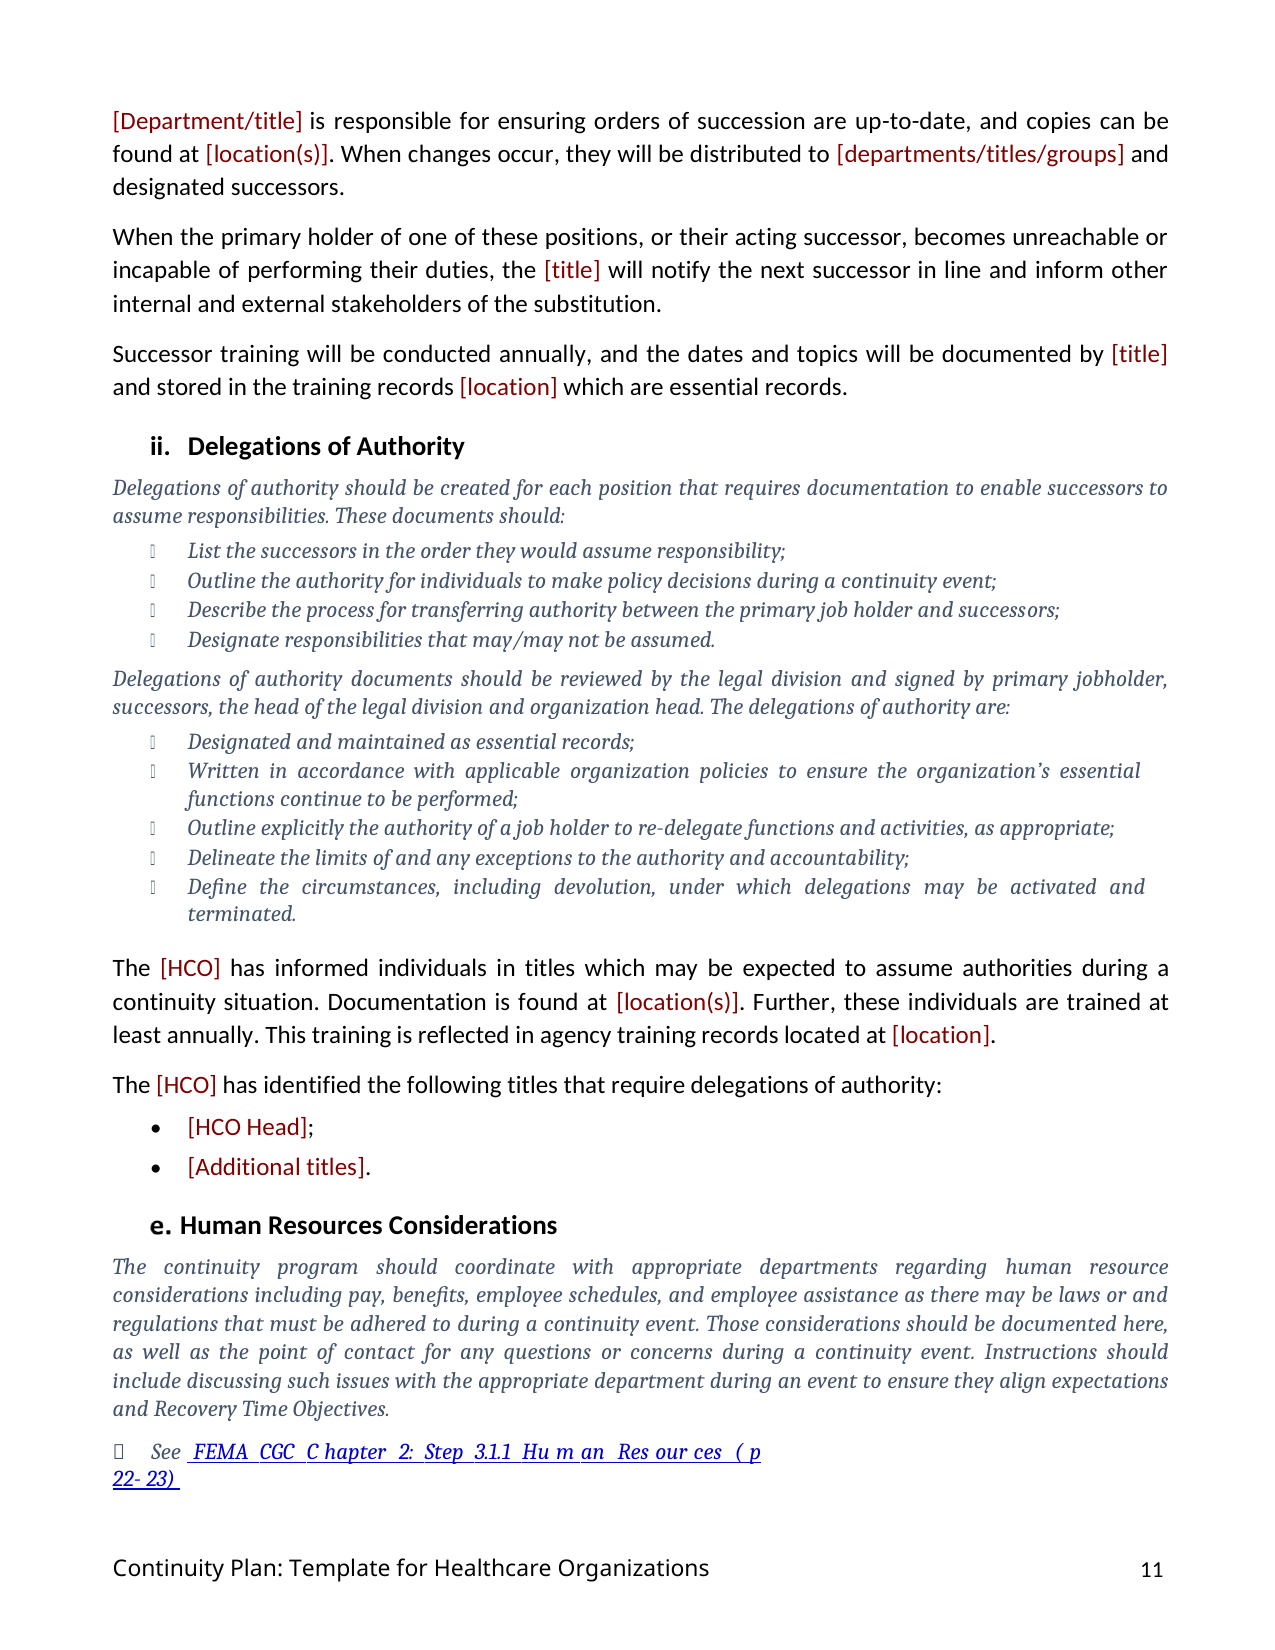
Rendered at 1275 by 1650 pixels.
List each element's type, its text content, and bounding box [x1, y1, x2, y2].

text  Describe the process for transferring authority between the primary job holder and successors; [150, 597, 1177, 623]
text  Written in accordance with applicable organization policies to ensure the organization’s essential functions continue to be performed; [150, 758, 1169, 812]
text The [HCO] has informed individuals in titles which may be expected to assume authorities during a continuity situation. Documentation is found at [location(s)]. Further, these individuals are trained at least annually. This training is reflected in agency training records located at [location]. [112, 953, 1169, 1049]
text Delegations of authority should be created for each position that requires documentation to enable successors to assume responsibilities. These documents should: [112, 475, 1168, 529]
text  Designated and maintained as essential records; [150, 729, 1177, 755]
text • [HCO Head]; [150, 1111, 1177, 1142]
text Delegations of authority documents should be reviewed by the legal division and signed by primary jobholder, successors, the head of the legal division and organization head. The delegations of authority are: [112, 666, 1169, 721]
text The continuity program should coordinate with appropriate departments regarding human resource considerations including pay, benefits, employee schedules, and employee assistance as there may be laws or and regulations that must be adhered to during a continuity event. Those considerations should be documented here, as well as the point of contact for any questions or concerns during a continuity event. Instructions should include discussing such issues with the appropriate department during an event to ensure they align expectations and Recovery Time Objectives. [112, 1254, 1169, 1422]
text  Designate responsibilities that may/may not be assumed. [150, 627, 1177, 653]
text Successor training will be conducted annually, and the dates and topics will be documented by [title] and stored in the training records [location] which are essential records. [112, 338, 1169, 402]
text Human Resources Considerations [180, 1208, 1177, 1241]
text ii. Delegations of Authority [150, 429, 1177, 462]
text • [Additional titles]. [150, 1152, 1177, 1182]
text  Delineate the limits of and any exceptions to the authority and accountability; [150, 844, 1177, 871]
text The [HCO] has identified the following titles that require delegations of authority: [112, 1069, 945, 1100]
text  Outline the authority for individuals to make policy decisions during a continuity event; [150, 568, 1177, 594]
text When the primary holder of one of these positions, or their acting successor, becomes unreachable or incapable of performing their duties, the [title] will notify the next successor in line and inform other internal and external stakeholders of the substitution. [112, 221, 1168, 318]
picture [149, 1219, 171, 1235]
text  List the successors in the order they would assume responsibility; [150, 538, 1177, 564]
text  See FEMA CGC C hapter 2: Step 3.1.1 Hu m an Res our ces ( p 22- 23) [112, 1437, 762, 1492]
text  Outline explicitly the authority of a job holder to re-delegate functions and activities, as appropriate; [150, 814, 1177, 841]
text  Define the circumstances, including devolution, under which delegations may be activated and terminated. [150, 873, 1169, 927]
text [Department/title] is responsible for ensuring orders of succession are up-to-date, and copies can be found at [location(s)]. When changes occur, they will be distributed to [departments/titles/groups] and designated successors. [112, 105, 1169, 202]
